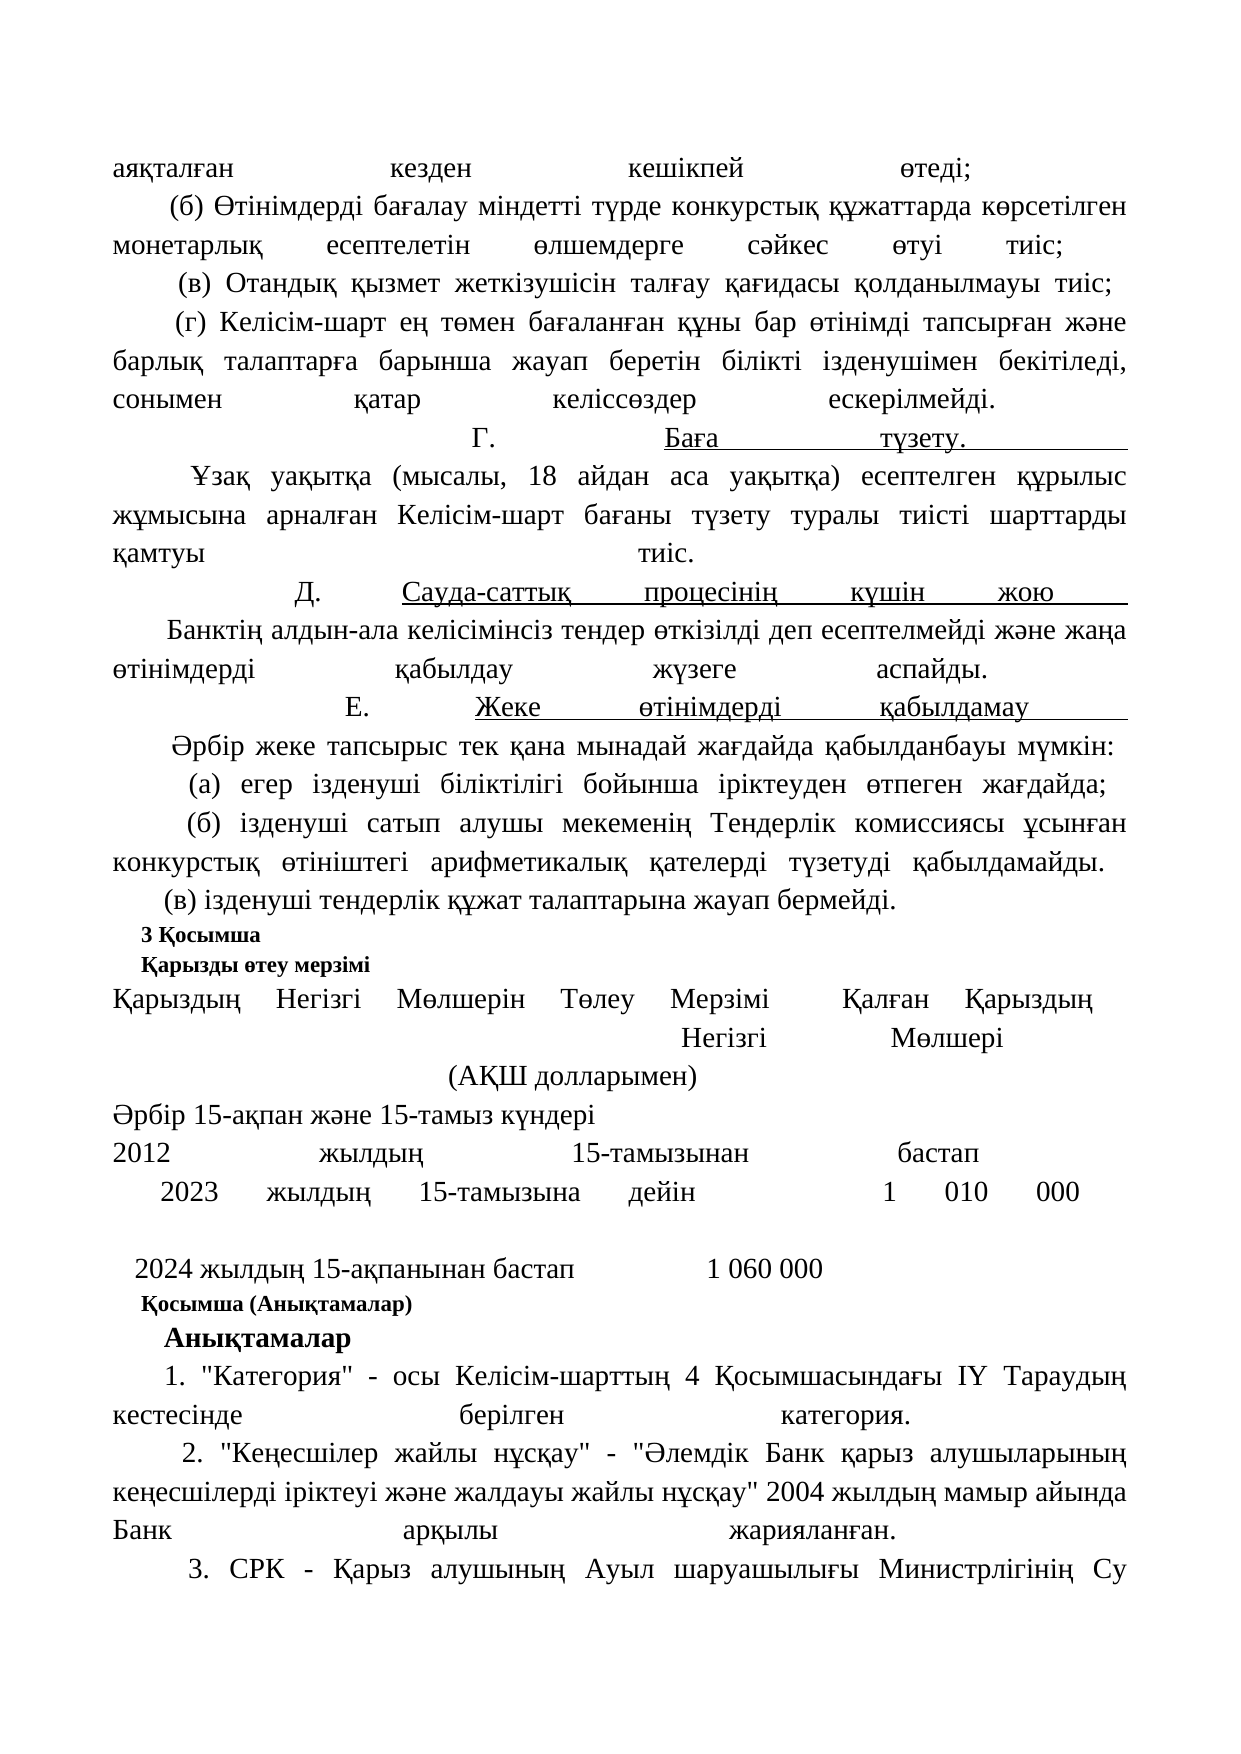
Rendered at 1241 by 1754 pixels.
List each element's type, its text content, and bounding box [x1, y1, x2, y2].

text Әрбір 15-ақпан және 15-тамыз күндері [112, 1097, 1128, 1130]
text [112, 1358, 1128, 1584]
text Анықтамалар [112, 1320, 1128, 1353]
text Қарыздың Негізгі Мөлшерін Төлеу Мерзімі Қалған Қарыздың Негізгі Мөлшері (АҚШ долларымен) [112, 981, 1128, 1092]
text 3 Қосымша [112, 921, 1128, 947]
text Қарызды өтеу мерзімі [112, 951, 1128, 977]
text Қосымша (Анықтамалар) [112, 1289, 1128, 1316]
text 2012 жылдың 15-тамызынан бастап 2023 жылдың 15-тамызына дейін 1 010 000 2024 жылдың 15-ақпанынан бастап 1 060 000 [112, 1135, 1128, 1284]
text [112, 150, 1128, 916]
